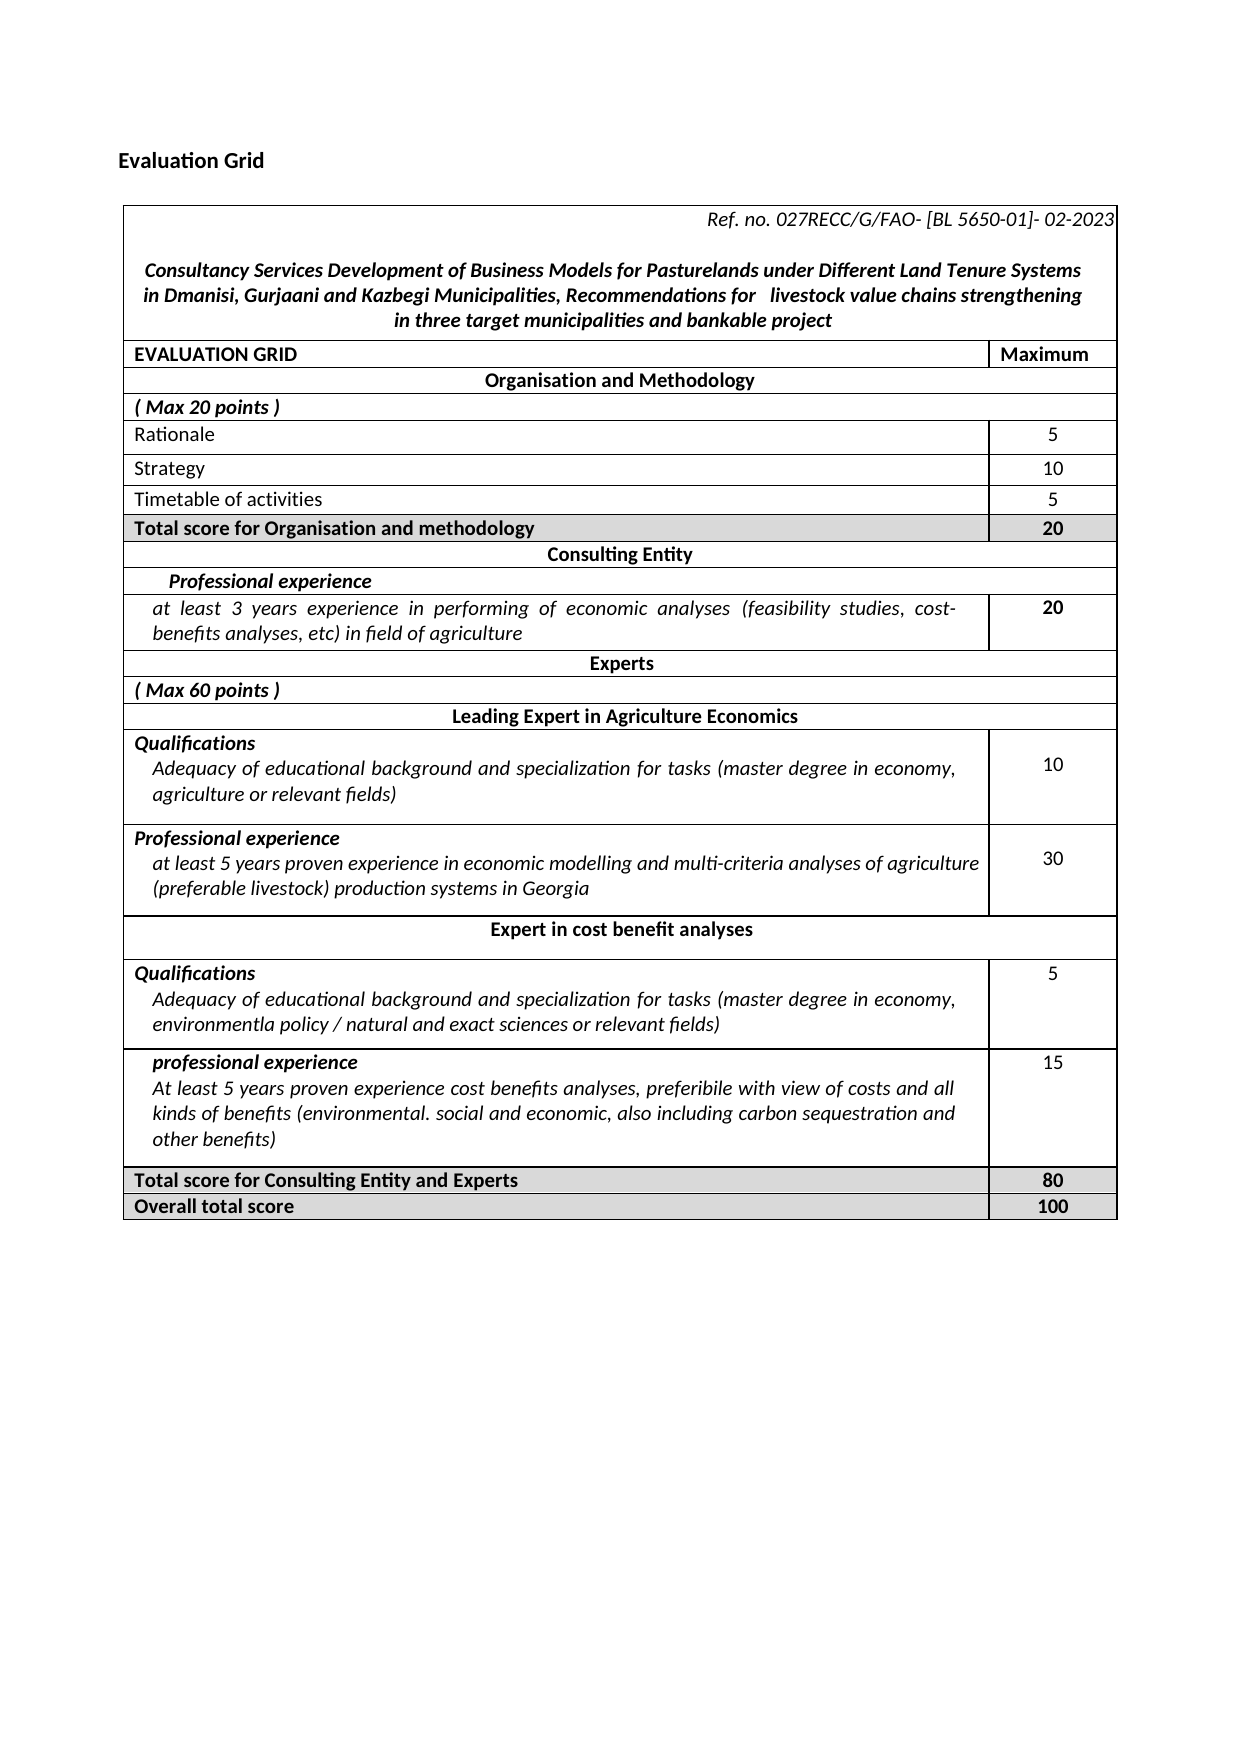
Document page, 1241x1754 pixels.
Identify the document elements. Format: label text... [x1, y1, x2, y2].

table_cell 10 [990, 455, 1116, 484]
table_cell professional experience At least 5 years proven experience cost benefits analyses, preferibile with view of costs and all kinds of benefits (environmental. social and economic, also including carbon sequestration and other benefits) [124, 1050, 988, 1166]
table_cell Timetable of activities [124, 486, 988, 514]
table_cell Maximum [990, 341, 1116, 367]
table_cell 5 [990, 960, 1116, 1048]
table_cell 30 [990, 825, 1116, 915]
table_cell at least 3 years experience in performing of economic analyses (feasibility studies, cost-benefits analyses, etc) in field of agriculture [124, 595, 988, 649]
table_cell 100 [990, 1194, 1116, 1219]
table_cell 20 [990, 595, 1116, 649]
table_cell ( Max 60 points ) [124, 677, 1116, 702]
table_cell ( Max 20 points ) [124, 394, 1116, 419]
table_cell Experts [124, 651, 1116, 676]
table_cell 5 [990, 421, 1116, 454]
table_cell Professional experience [124, 568, 1116, 593]
text Evaluation Grid [118, 146, 1122, 174]
table_cell Total score for Consulting Entity and Experts [124, 1168, 988, 1192]
table_cell 15 [990, 1050, 1116, 1166]
table_cell Leading Expert in Agriculture Economics [124, 704, 1116, 729]
table_cell 20 [990, 515, 1116, 541]
table_header Ref. no. 027RECC/G/FAO- [BL 5650-01]- 02-2023 Consultancy Services Development of Business Models for Pasturelands under Different Land Tenure Systems in Dmanisi, Gurjaani and Kazbegi Municipalities, Recommendations for livestock value chains strengthening in three target municipalities and bankable project [124, 206, 1116, 339]
table_cell Professional experience at least 5 years proven experience in economic modelling and multi-criteria analyses of agriculture (preferable livestock) production systems in Georgia [124, 825, 988, 915]
table_cell Expert in cost benefit analyses [124, 917, 1116, 959]
table_cell Consulting Entity [124, 542, 1116, 567]
table_cell 10 [990, 730, 1116, 823]
table_cell Organisation and Methodology [124, 368, 1116, 393]
table_cell EVALUATION GRID [124, 341, 988, 367]
table_cell 5 [990, 486, 1116, 514]
table_cell Overall total score [124, 1194, 988, 1219]
table_cell Total score for Organisation and methodology [124, 515, 988, 541]
table_cell Rationale [124, 421, 988, 454]
table_cell Strategy [124, 455, 988, 484]
table_cell Qualifications Adequacy of educational background and specialization for tasks (master degree in economy, agriculture or relevant fields) [124, 730, 988, 823]
table_cell 80 [990, 1168, 1116, 1192]
table_cell Qualifications Adequacy of educational background and specialization for tasks (master degree in economy, environmentla policy / natural and exact sciences or relevant fields) [124, 960, 988, 1048]
